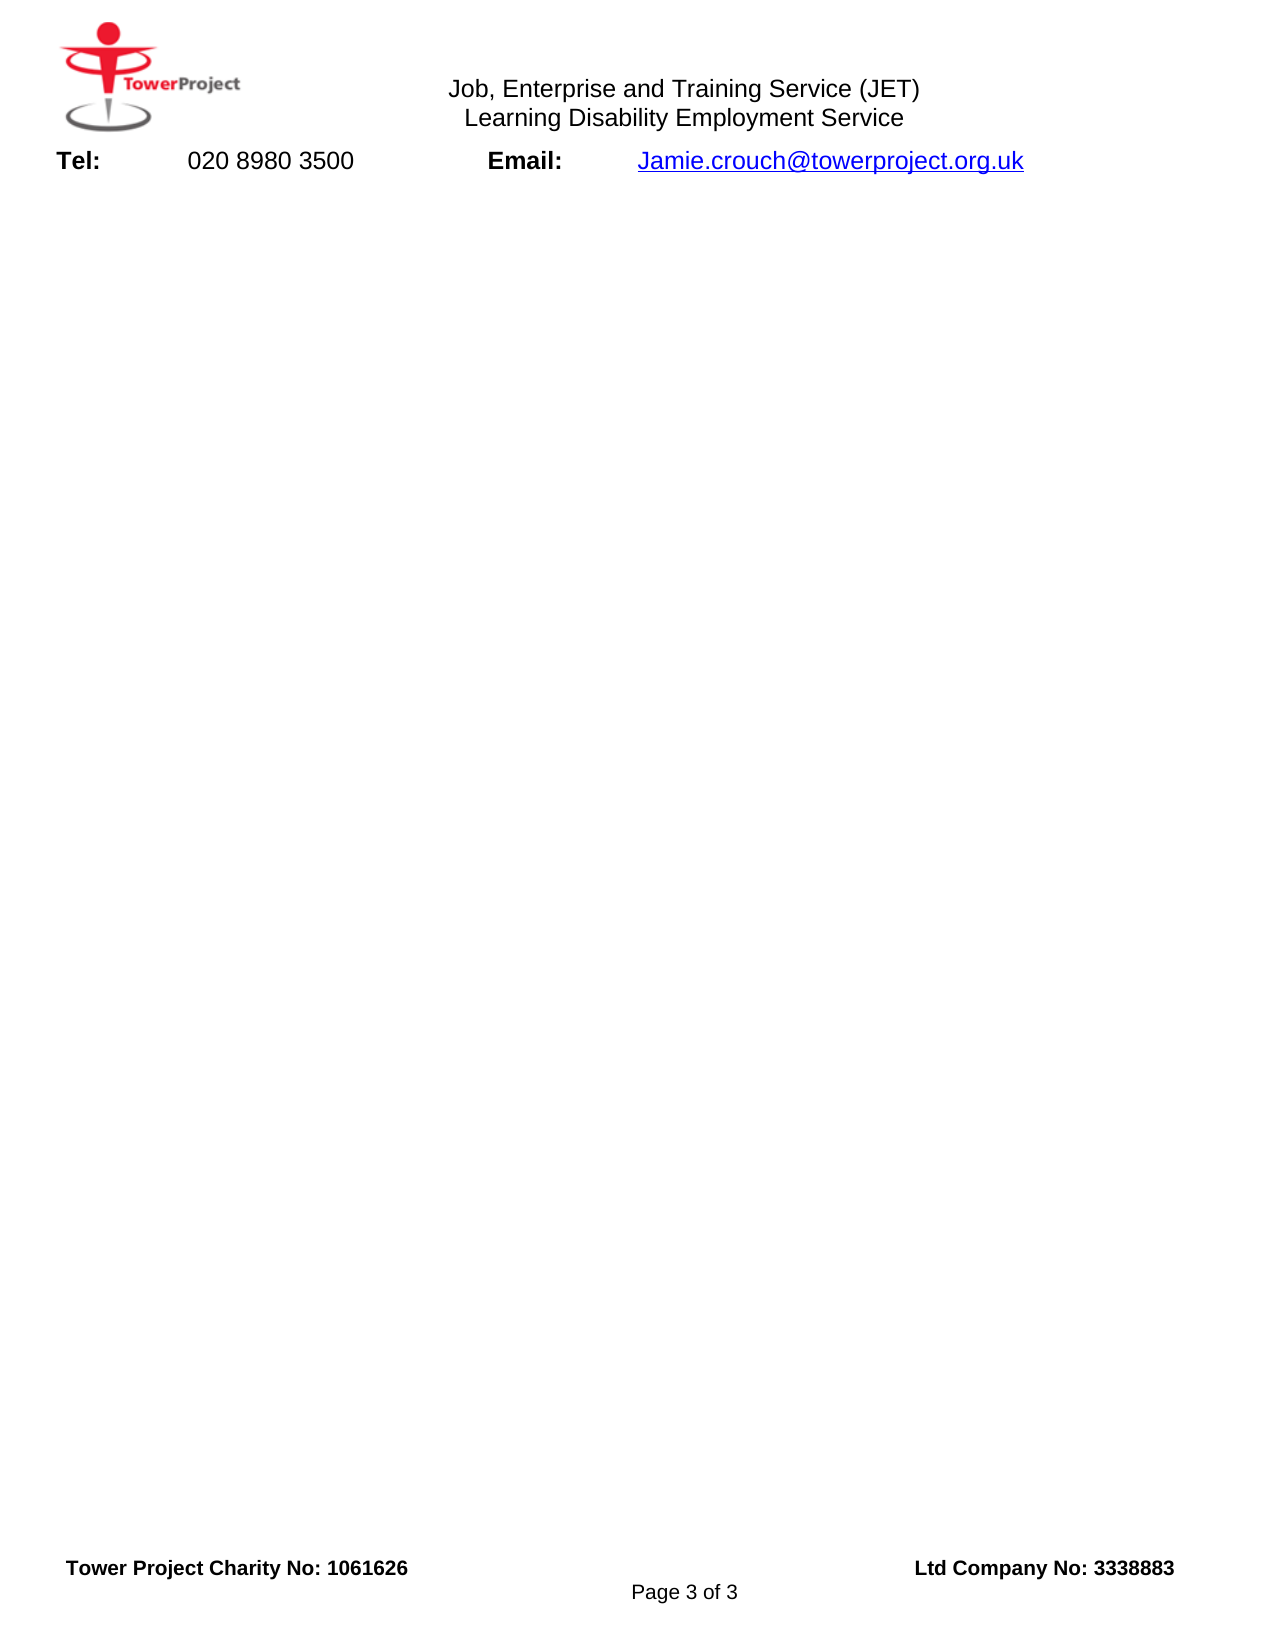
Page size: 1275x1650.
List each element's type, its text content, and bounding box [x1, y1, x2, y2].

picture [52, 22, 248, 133]
text Tel: 020 8980 3500 Email: Jamie.crouch@towerproject.org.uk [56, 146, 1181, 174]
